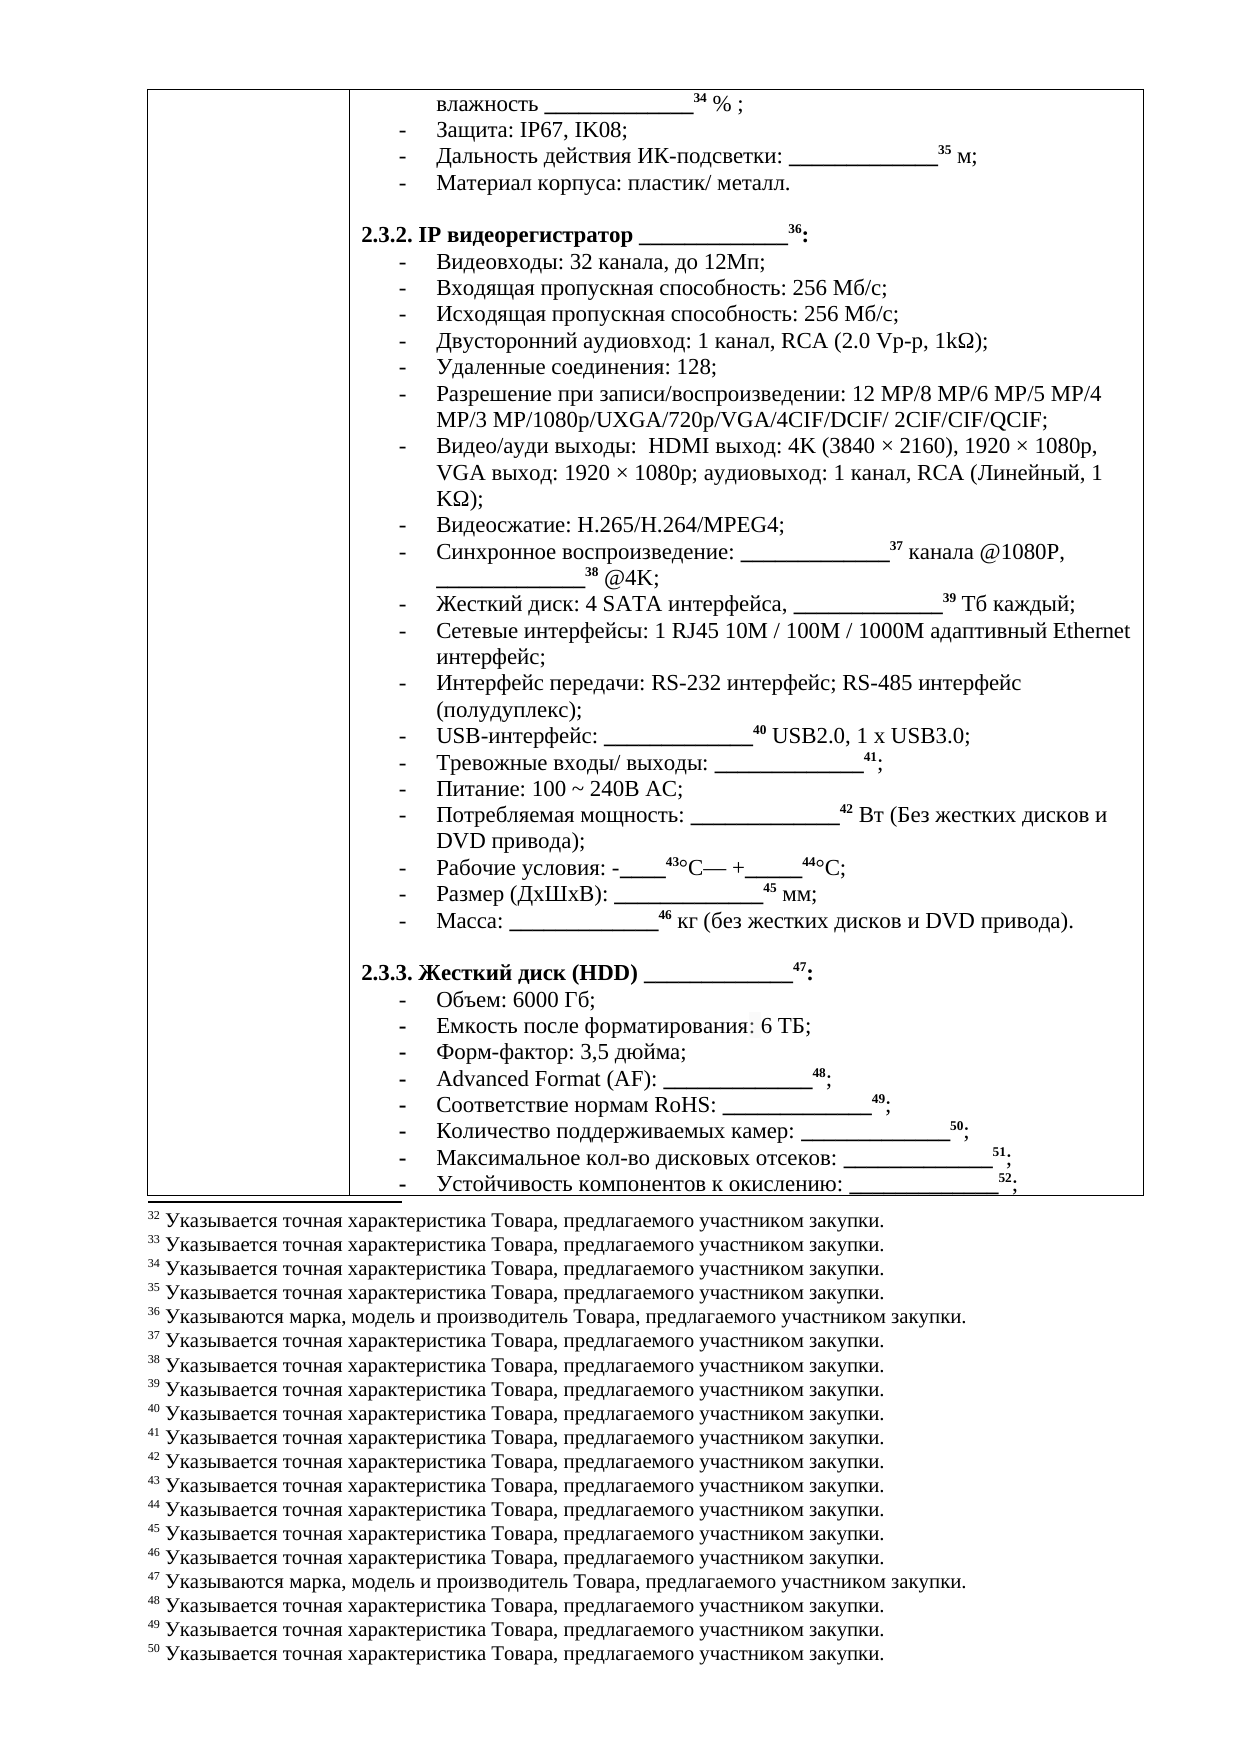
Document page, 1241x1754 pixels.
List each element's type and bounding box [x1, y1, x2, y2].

table_cell [148, 90, 349, 1195]
table_cell [350, 90, 1143, 1195]
